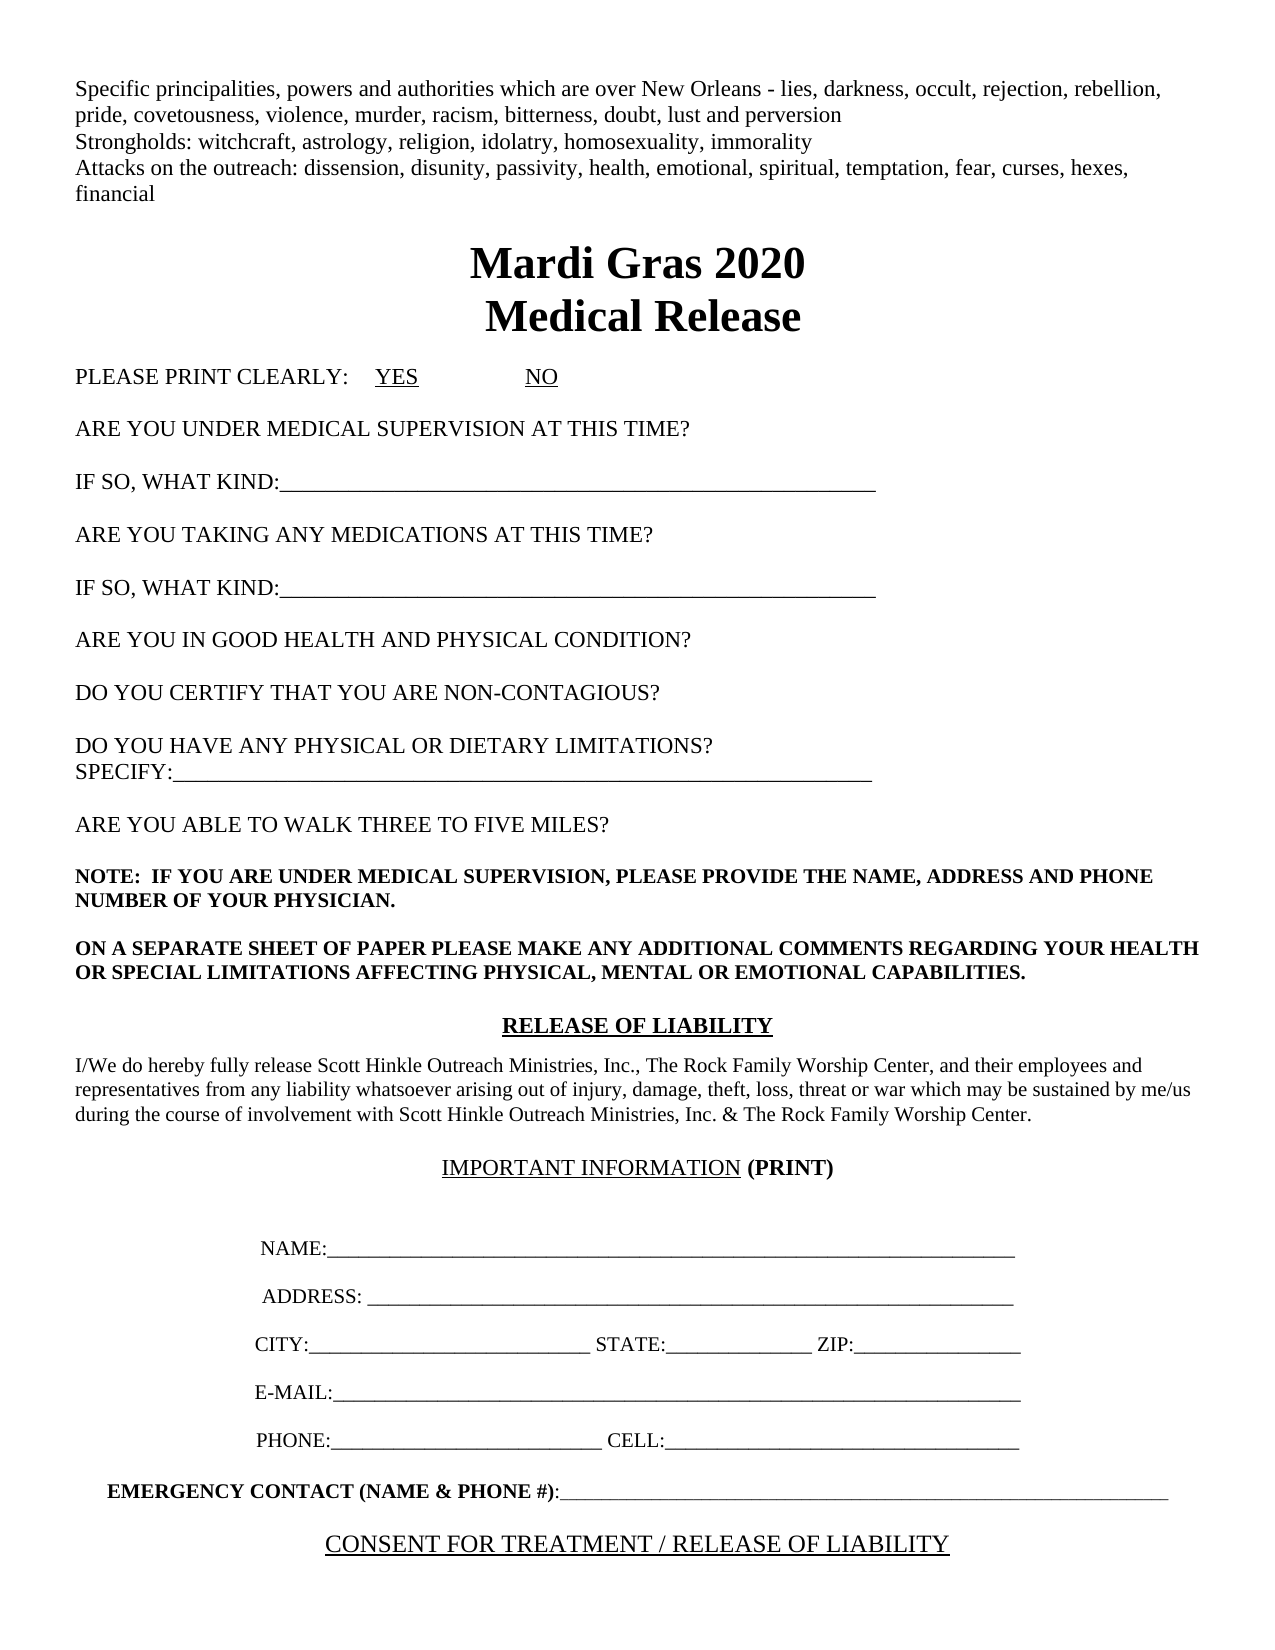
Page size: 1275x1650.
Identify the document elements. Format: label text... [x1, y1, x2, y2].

text ARE YOU IN GOOD HEALTH AND PHYSICAL CONDITION? [75, 626, 1200, 653]
text CONSENT FOR TREATMENT / RELEASE OF LIABILITY [75, 1503, 1200, 1558]
text ADDRESS: ______________________________________________________________ [75, 1284, 1200, 1308]
text Specific principalities, powers and authorities which are over New Orleans - lies, darkness, occult, rejection, rebellion, pride, covetousness, violence, murder, racism, bitterness, doubt, lust and perversion [75, 75, 1200, 128]
text CITY:___________________________ STATE:______________ ZIP:________________ E-MAIL:__________________________________________________________________ [75, 1308, 1200, 1404]
text RELEASE OF LIABILITY [75, 1013, 1200, 1039]
text IF SO, WHAT KIND:____________________________________________________ [75, 574, 1200, 600]
text DO YOU HAVE ANY PHYSICAL OR DIETARY LIMITATIONS? [75, 732, 1200, 758]
text IF SO, WHAT KIND:____________________________________________________ [75, 468, 1200, 494]
text Medical Release [75, 288, 1200, 341]
text NAME:__________________________________________________________________ [75, 1236, 1200, 1284]
text Attacks on the outreach: dissension, disunity, passivity, health, emotional, spiritual, temptation, fear, curses, hexes, financial [75, 154, 1200, 207]
text ON A SEPARATE SHEET OF PAPER PLEASE MAKE ANY ADDITIONAL COMMENTS REGARDING YOUR HEALTH OR SPECIAL LIMITATIONS AFFECTING PHYSICAL, MENTAL OR EMOTIONAL CAPABILITIES. [75, 936, 1200, 984]
text DO YOU CERTIFY THAT YOU ARE NON-CONTAGIOUS? [75, 679, 1200, 705]
text Mardi Gras 2020 [75, 236, 1200, 288]
text ARE YOU ABLE TO WALK THREE TO FIVE MILES? [75, 811, 1200, 837]
text I/We do hereby fully release Scott Hinkle Outreach Ministries, Inc., The Rock Family Worship Center, and their employees and representatives from any liability whatsoever arising out of injury, damage, theft, loss, threat or war which may be sustained by me/us during the course of involvement with Scott Hinkle Outreach Ministries, Inc. & The Rock Family Worship Center. [75, 1053, 1200, 1126]
text SPECIFY:_____________________________________________________________ [75, 758, 1200, 784]
text ARE YOU UNDER MEDICAL SUPERVISION AT THIS TIME? [75, 416, 1200, 442]
text PLEASE PRINT CLEARLY: YES NO [75, 363, 1200, 389]
text Strongholds: witchcraft, astrology, religion, idolatry, homosexuality, immorality [75, 128, 1200, 154]
text ARE YOU TAKING ANY MEDICATIONS AT THIS TIME? [75, 521, 1200, 547]
text EMERGENCY CONTACT (NAME & PHONE #):_________________________________________________________________________ [75, 1479, 1200, 1503]
text NOTE: IF YOU ARE UNDER MEDICAL SUPERVISION, PLEASE PROVIDE THE NAME, ADDRESS AND PHONE NUMBER OF YOUR PHYSICIAN. [75, 863, 1200, 912]
text PHONE:__________________________ CELL:__________________________________ [75, 1428, 1200, 1452]
text IMPORTANT INFORMATION (PRINT) [75, 1154, 1200, 1181]
